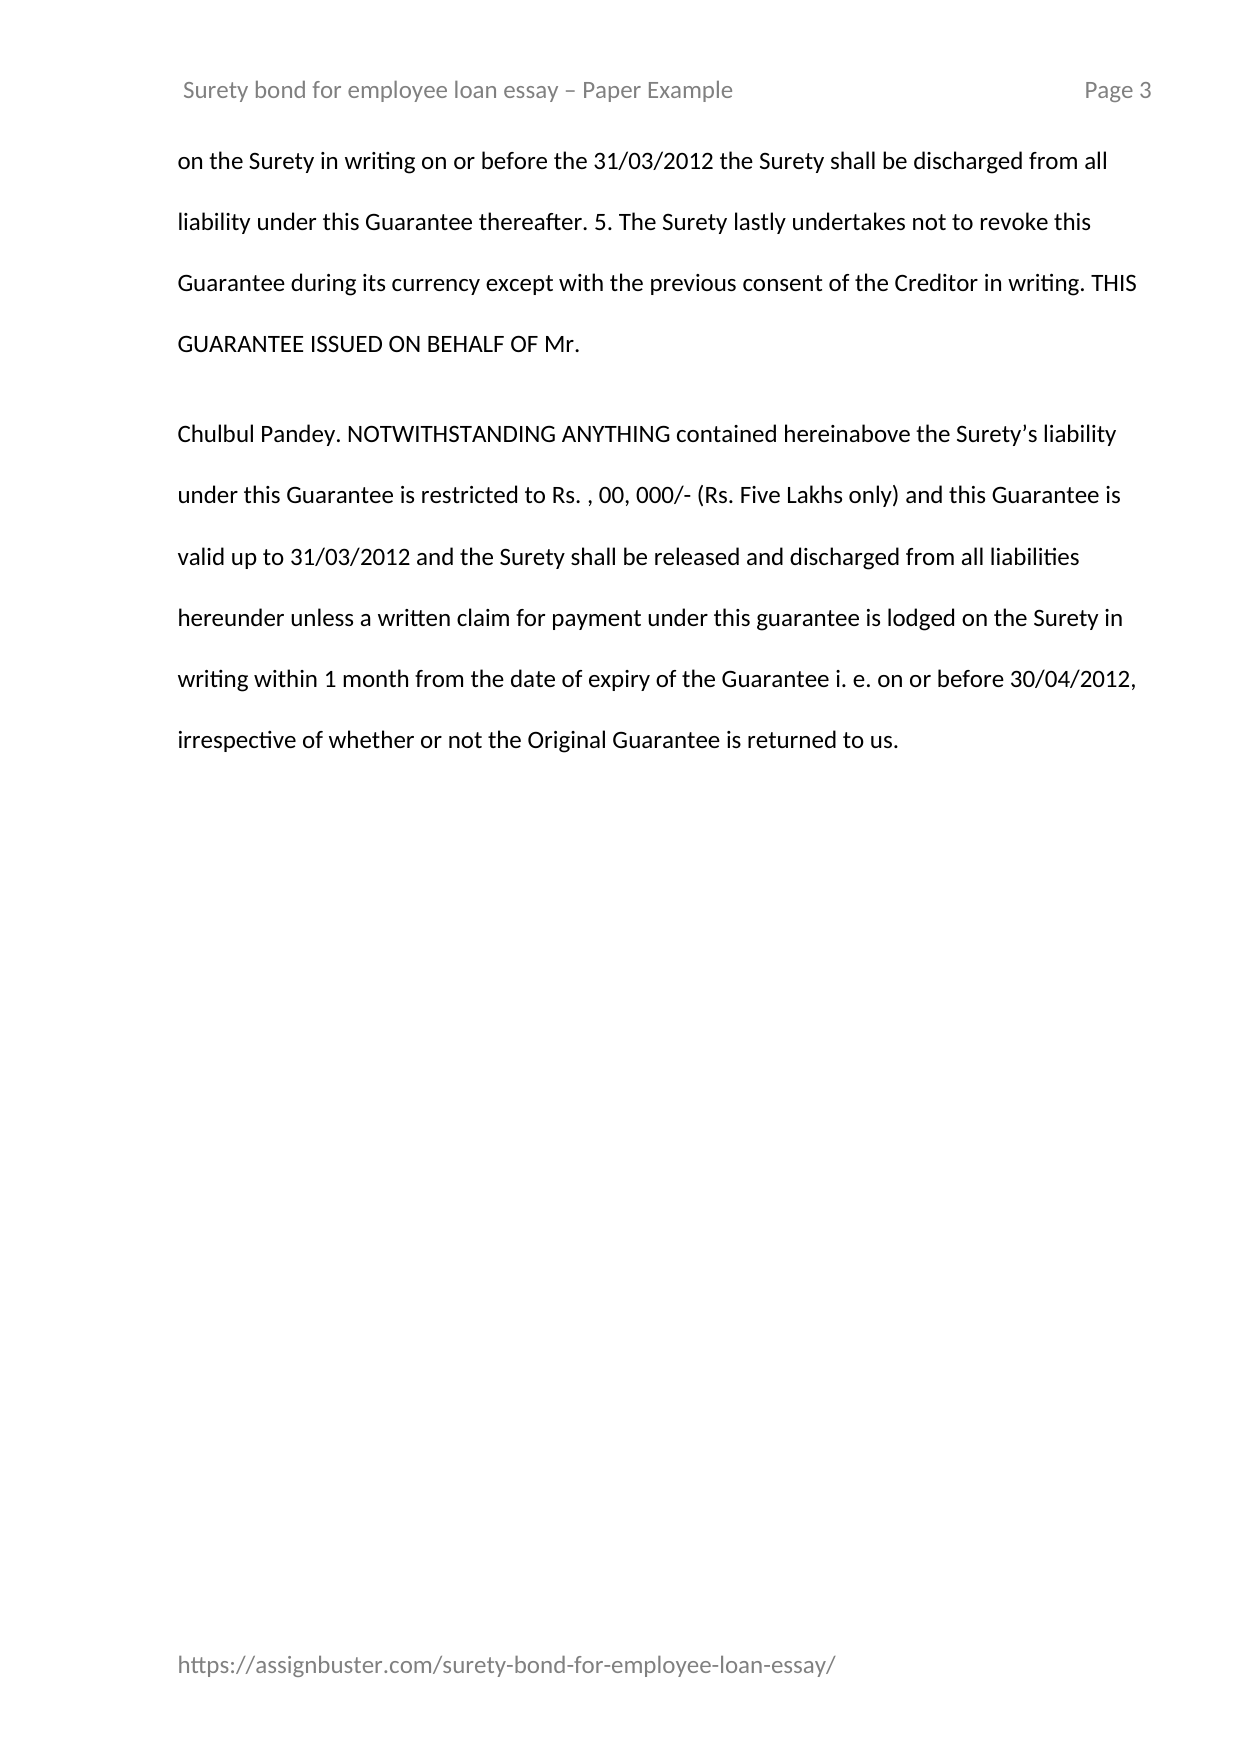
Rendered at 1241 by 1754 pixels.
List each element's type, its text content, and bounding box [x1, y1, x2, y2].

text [177, 145, 1152, 359]
text Chulbul Pandey. NOTWITHSTANDING ANYTHING contained hereinabove the Surety’s liability under this Guarantee is restricted to Rs. , 00, 000/- (Rs. Five Lakhs only) and this Guarantee is valid up to 31/03/2012 and the Surety shall be released and discharged from all liabilities hereunder unless a written claim for payment under this guarantee is lodged on the Surety in writing within 1 month from the date of expiry of the Guarantee i. e. on or before 30/04/2012, irrespective of whether or not the Original Guarantee is returned to us. [177, 419, 1152, 754]
